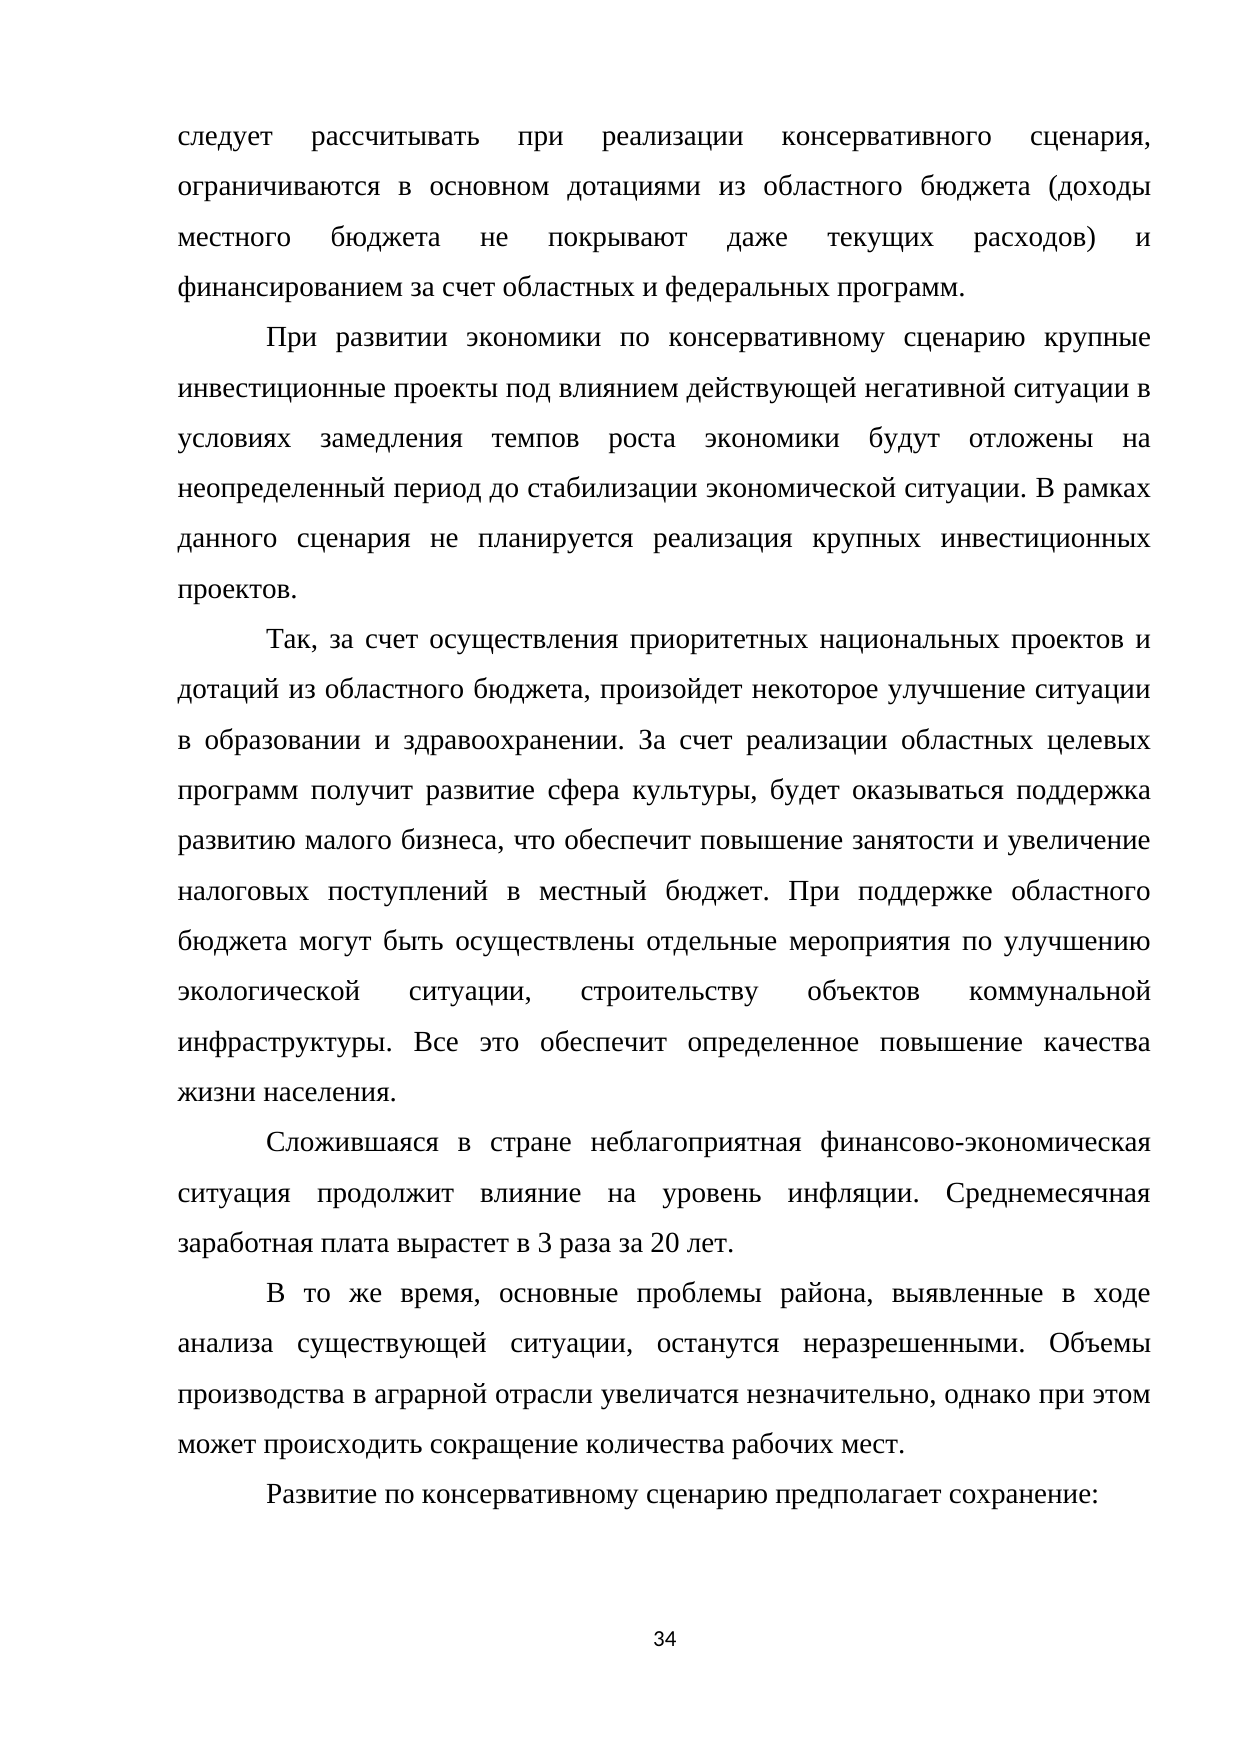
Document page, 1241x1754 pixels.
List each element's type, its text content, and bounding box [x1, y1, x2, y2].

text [177, 118, 1152, 303]
text Так, за счет осуществления приоритетных национальных проектов и дотаций из областного бюджета, произойдет некоторое улучшение ситуации в образовании и здравоохранении. За счет реализации областных целевых программ получит развитие сфера культуры, будет оказываться поддержка развитию малого бизнеса, что обеспечит повышение занятости и увеличение налоговых поступлений в местный бюджет. При поддержке областного бюджета могут быть осуществлены отдельные мероприятия по улучшению экологической ситуации, строительству объектов коммунальной инфраструктуры. Все это обеспечит определенное повышение качества жизни населения. [177, 621, 1152, 1108]
text В то же время, основные проблемы района, выявленные в ходе анализа существующей ситуации, останутся неразрешенными. Объемы производства в аграрной отрасли увеличатся незначительно, однако при этом может происходить сокращение количества рабочих мест. [177, 1275, 1152, 1460]
text Развитие по консервативному сценарию предполагает сохранение: [177, 1477, 1152, 1510]
text При развитии экономики по консервативному сценарию крупные инвестиционные проекты под влиянием действующей негативной ситуации в условиях замедления темпов роста экономики будут отложены на неопределенный период до стабилизации экономической ситуации. В рамках данного сценария не планируется реализация крупных инвестиционных проектов. [177, 319, 1152, 604]
text Сложившаяся в стране неблагоприятная финансово-экономическая ситуация продолжит влияние на уровень инфляции. Среднемесячная заработная плата вырастет в 3 раза за 20 лет. [177, 1124, 1152, 1258]
